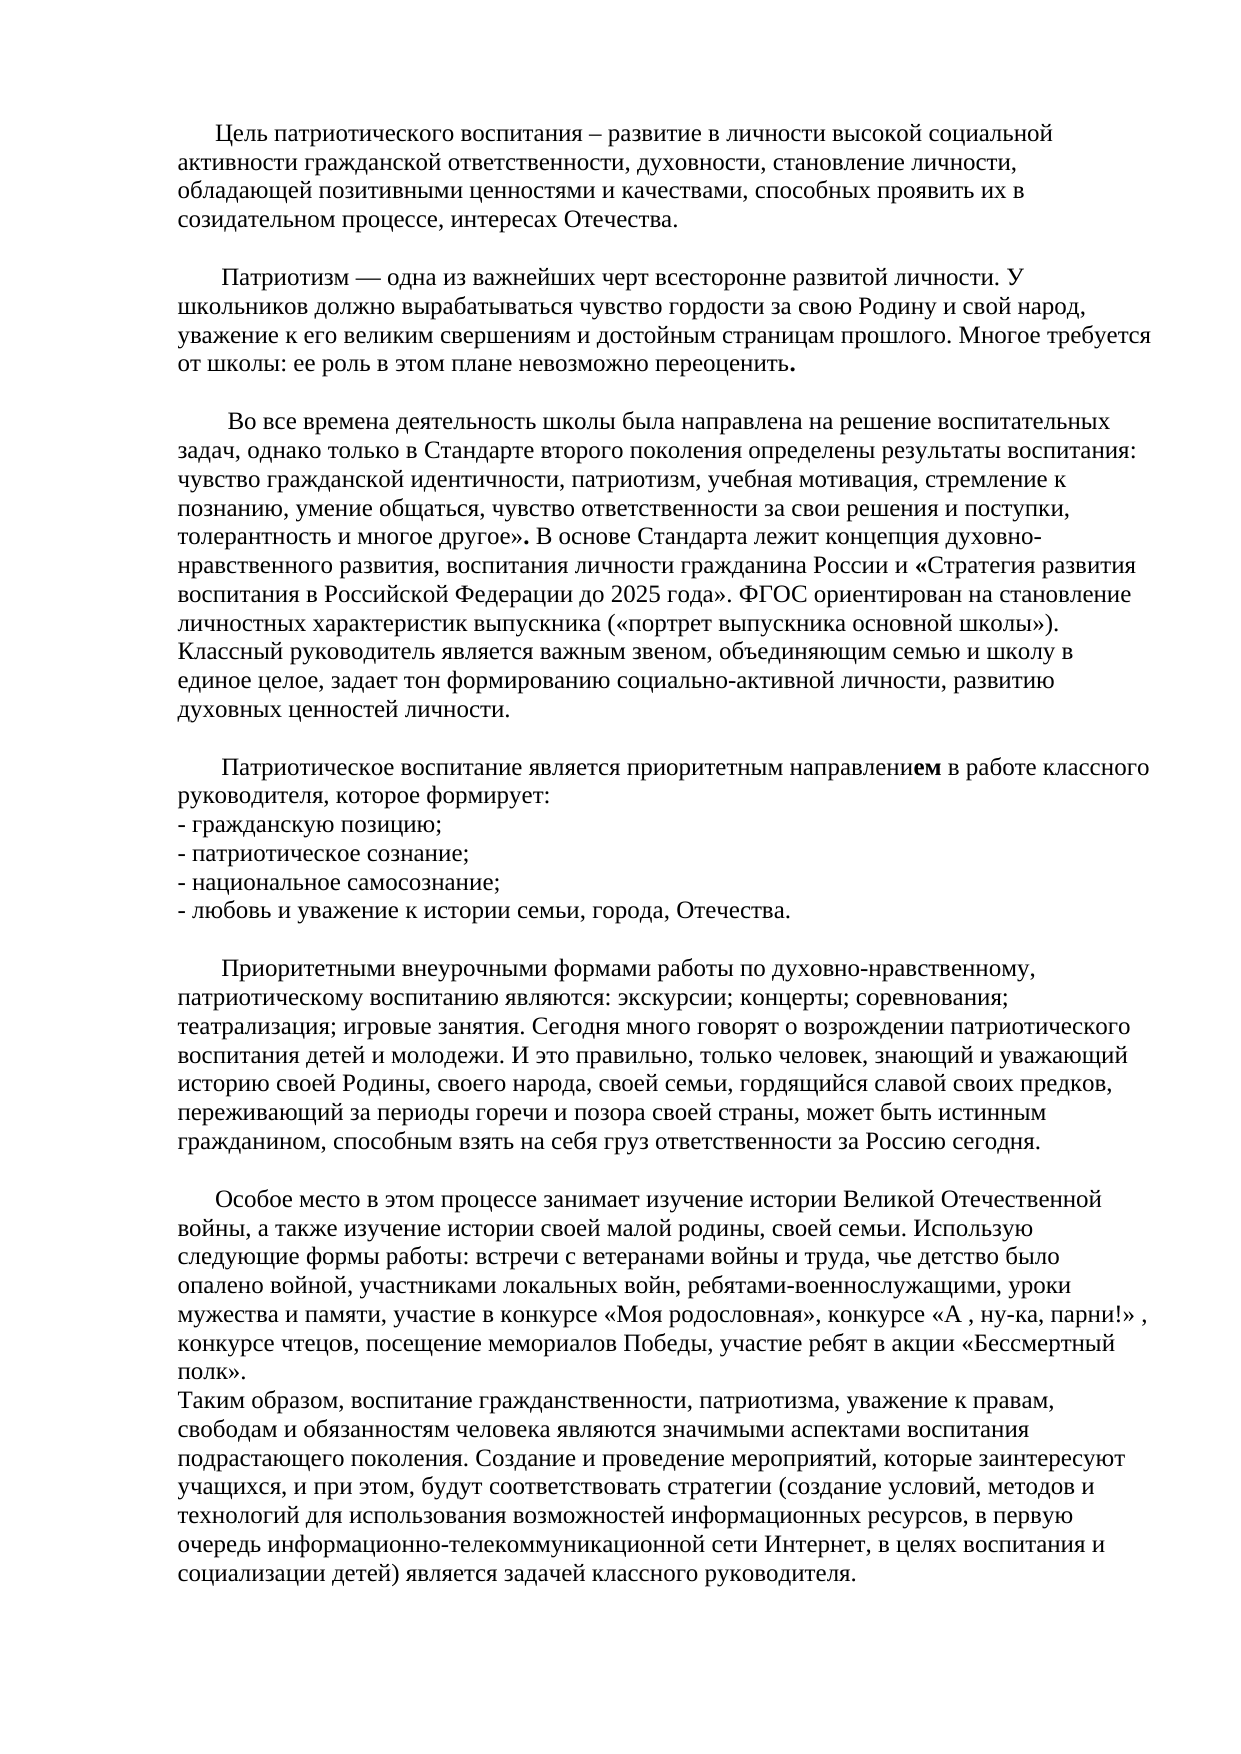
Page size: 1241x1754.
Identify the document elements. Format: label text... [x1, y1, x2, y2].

text Цель патриотического воспитания – развитие в личности высокой социальной активности гражданской ответственности, духовности, становление личности, обладающей позитивными ценностями и качествами, способных проявить их в созидательном процессе, интересах Отечества. [177, 118, 1152, 233]
text Патриотическое воспитание является приоритетным направлением в работе классного руководителя, которое формирует: - гражданскую позицию; - патриотическое сознание; - национальное самосознание; - любовь и уважение к истории семьи, города, Отечества. [177, 752, 1152, 924]
text Патриотизм — одна из важнейших черт всесторонне развитой личности. У школьников должно вырабатываться чувство гордости за свою Родину и свой народ, уважение к его великим свершениям и достойным страницам прошлого. Многое требуется от школы: ее роль в этом плане невозможно переоценить. [177, 262, 1152, 377]
text Приоритетными внеурочными формами работы по духовно-нравственному, патриотическому воспитанию являются: экскурсии; концерты; соревнования; театрализация; игровые занятия. Сегодня много говорят о возрождении патриотического воспитания детей и молодежи. И это правильно, только человек, знающий и уважающий историю своей Родины, своего народа, своей семьи, гордящийся славой своих предков, переживающий за периоды горечи и позора своей страны, может быть истинным гражданином, способным взять на себя груз ответственности за Россию сегодня. [177, 953, 1152, 1155]
text Особое место в этом процессе занимает изучение истории Великой Отечественной войны, а также изучение истории своей малой родины, своей семьи. Использую следующие формы работы: встречи с ветеранами войны и труда, чье детство было опалено войной, участниками локальных войн, ребятами-военнослужащими, уроки мужества и памяти, участие в конкурсе «Моя родословная», конкурсе «А , ну-ка, парни!» , конкурсе чтецов, посещение мемориалов Победы, участие ребят в акции «Бессмертный полк». Таким образом, воспитание гражданственности, патриотизма, уважение к правам, свободам и обязанностям человека являются значимыми аспектами воспитания подрастающего поколения. Создание и проведение мероприятий, которые заинтересуют учащихся, и при этом, будут соответствовать стратегии (создание условий, методов и технологий для использования возможностей информационных ресурсов, в первую очередь информационно-телекоммуникационной сети Интернет, в целях воспитания и социализации детей) является задачей классного руководителя. [177, 1184, 1152, 1586]
text Во все времена деятельность школы была направлена на решение воспитательных задач, однако только в Стандарте второго поколения определены результаты воспитания: чувство гражданской идентичности, патриотизм, учебная мотивация, стремление к познанию, умение общаться, чувство ответственности за свои решения и поступки, толерантность и многое другое». В основе Стандарта лежит концепция духовно-нравственного развития, воспитания личности гражданина России и «Стратегия развития воспитания в Российской Федерации до 2025 года». ФГОС ориентирован на становление личностных характеристик выпускника («портрет выпускника основной школы»). Классный руководитель является важным звеном, объединяющим семью и школу в единое целое, задает тон формированию социально-активной личности, развитию духовных ценностей личности. [177, 406, 1152, 723]
